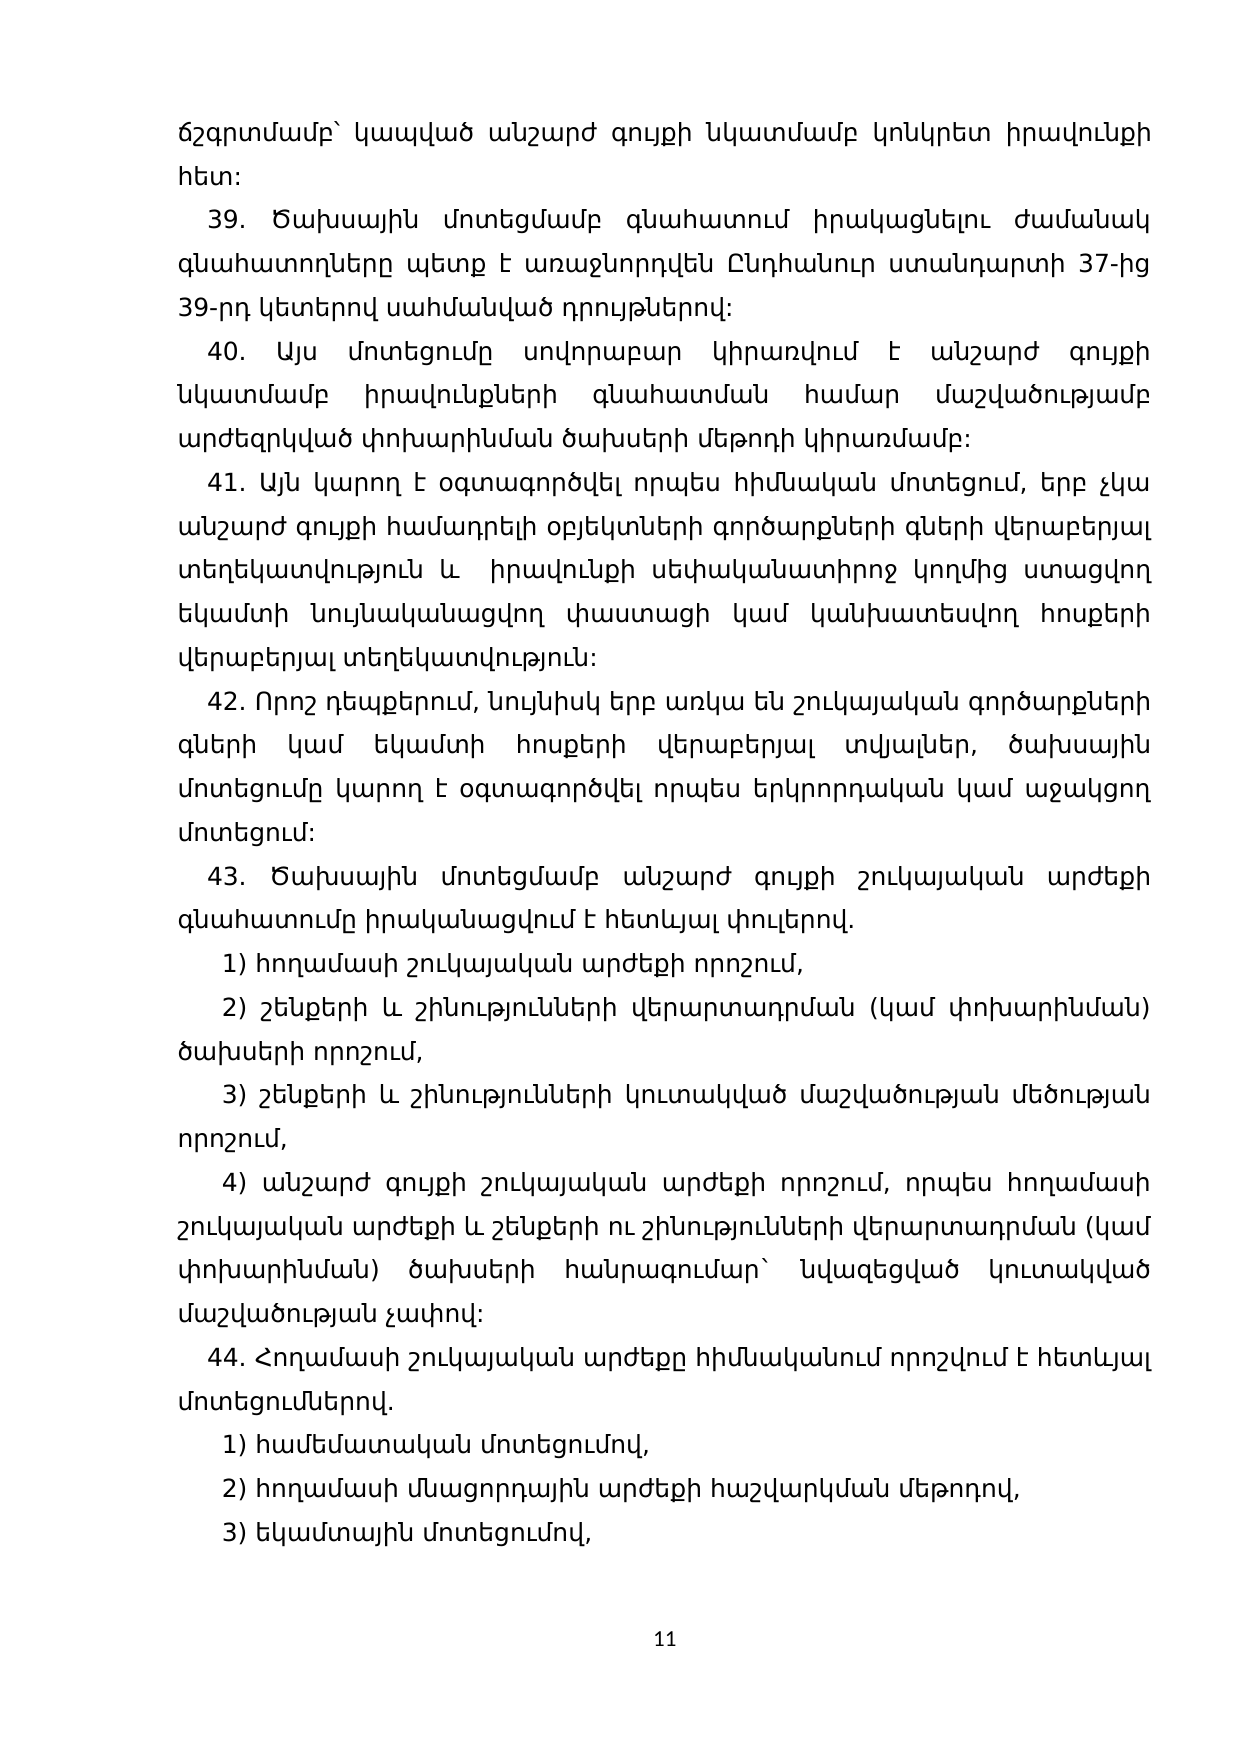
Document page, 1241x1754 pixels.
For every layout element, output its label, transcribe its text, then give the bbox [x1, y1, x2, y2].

text 1) համեմատական մոտեցումով, [177, 1431, 1152, 1460]
text 1) հողամասի շուկայական արժեքի որոշում, [177, 949, 1152, 978]
text 2) շենքերի և շինությունների վերարտադրման (կամ փոխարինման) ծախսերի որոշում, [177, 993, 1152, 1066]
text 4) անշարժ գույքի շուկայական արժեքի որոշում, որպես հողամասի շուկայական արժեքի և շենքերի ու շինությունների վերարտադրման (կամ փոխարինման) ծախսերի հանրագումար` նվազեցված կուտակված մաշվածության չափով: [177, 1168, 1152, 1328]
text 3) շենքերի և շինությունների կուտակված մաշվածության մեծության որոշում, [177, 1081, 1152, 1153]
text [177, 118, 1152, 191]
text 40. Այս մոտեցումը սովորաբար կիրառվում է անշարժ գույքի նկատմամբ իրավունքների գնահատման համար մաշվածությամբ արժեզրկված փոխարինման ծախսերի մեթոդի կիրառմամբ: [177, 337, 1152, 453]
text 3) եկամտային մոտեցումով, [177, 1518, 1152, 1547]
text 41. Այն կարող է օգտագործվել որպես հիմնական մոտեցում, երբ չկա անշարժ գույքի համադրելի օբյեկտների գործարքների գների վերաբերյալ տեղեկատվություն և իրավունքի սեփականատիրոջ կողմից ստացվող եկամտի նույնականացվող փաստացի կամ կանխատեսվող հոսքերի վերաբերյալ տեղեկատվություն: [177, 468, 1152, 672]
text 44. Հողամասի շուկայական արժեքը հիմնականում որոշվում է հետևյալ մոտեցումներով. [177, 1343, 1152, 1416]
text 39. Ծախսային մոտեցմամբ գնահատում իրակացնելու ժամանակ գնահատողները պետք է առաջնորդվեն Ընդհանուր ստանդարտի 37-ից 39-րդ կետերով սահմանված դրույթներով: [177, 206, 1152, 322]
text 43. Ծախսային մոտեցմամբ անշարժ գույքի շուկայական արժեքի գնահատումը իրականացվում է հետևյալ փուլերով. [177, 862, 1152, 935]
text 42. Որոշ դեպքերում, նույնիսկ երբ առկա են շուկայական գործարքների գների կամ եկամտի հոսքերի վերաբերյալ տվյալներ, ծախսային մոտեցումը կարող է օգտագործվել որպես երկրորդական կամ աջակցող մոտեցում: [177, 687, 1152, 847]
text 2) հողամասի մնացորդային արժեքի հաշվարկման մեթոդով, [177, 1474, 1152, 1503]
